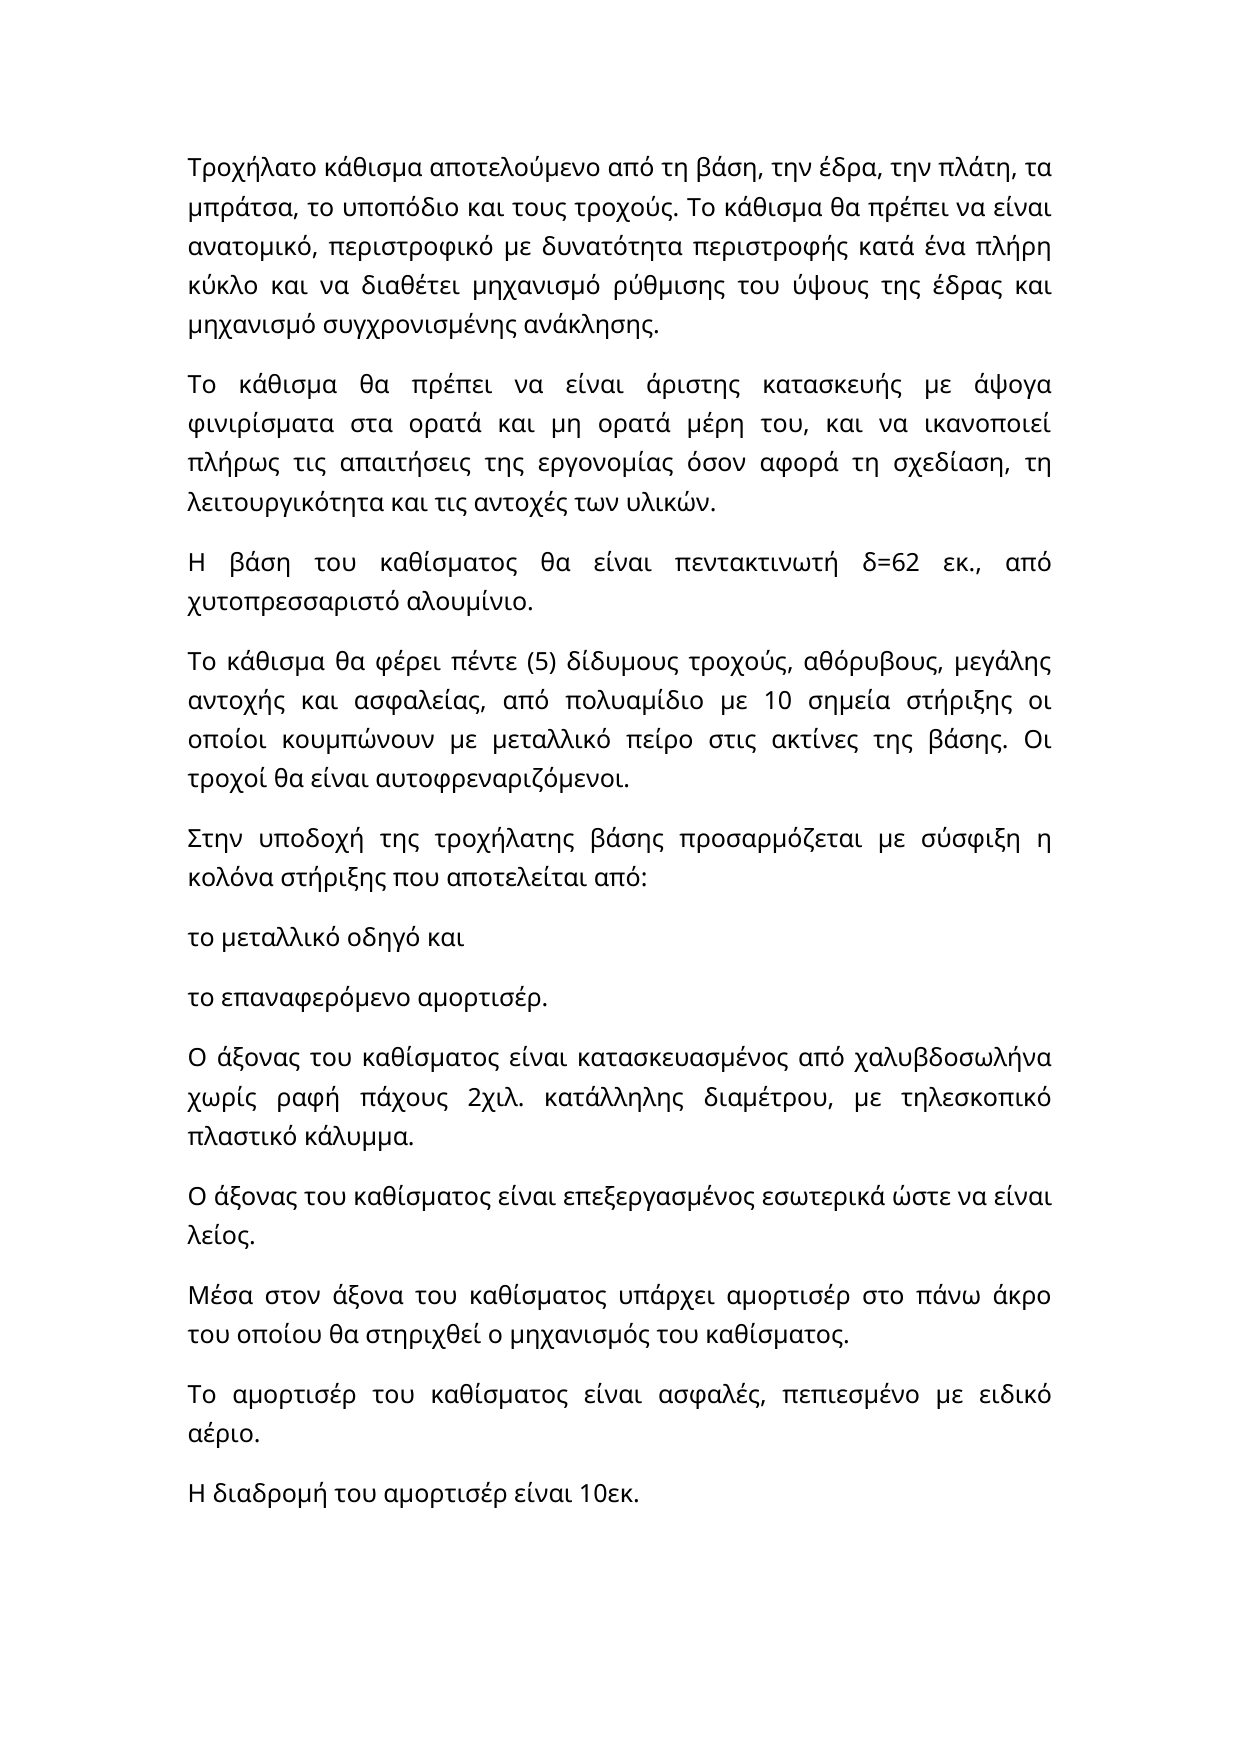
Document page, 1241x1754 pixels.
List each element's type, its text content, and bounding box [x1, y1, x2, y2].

text Ο άξονας του καθίσματος είναι επεξεργασμένος εσωτερικά ώστε να είναι λείος. [187, 1178, 1053, 1252]
text Μέσα στον άξονα του καθίσματος υπάρχει αμορτισέρ στο πάνω άκρο του οποίου θα στηριχθεί ο μηχανισμός του καθίσματος. [187, 1277, 1053, 1351]
text Η βάση του καθίσματος θα είναι πεντακτινωτή δ=62 εκ., από χυτοπρεσσαριστό αλουμίνιο. [187, 544, 1053, 617]
text Το κάθισμα θα φέρει πέντε (5) δίδυμους τροχούς, αθόρυβους, μεγάλης αντοχής και ασφαλείας, από πολυαμίδιο με 10 σημεία στήριξης οι οποίοι κουμπώνουν με μεταλλικό πείρο στις ακτίνες της βάσης. Οι τροχοί θα είναι αυτοφρεναριζόμενοι. [187, 643, 1053, 795]
text Τροχήλατο κάθισμα αποτελούμενο από τη βάση, την έδρα, την πλάτη, τα μπράτσα, το υποπόδιο και τους τροχούς. Το κάθισμα θα πρέπει να είναι ανατομικό, περιστροφικό με δυνατότητα περιστροφής κατά ένα πλήρη κύκλο και να διαθέτει μηχανισμό ρύθμισης του ύψους της έδρας και μηχανισμό συγχρονισμένης ανάκλησης. [187, 150, 1053, 341]
text Το αμορτισέρ του καθίσματος είναι ασφαλές, πεπιεσμένο με ειδικό αέριο. [187, 1377, 1053, 1450]
text Ο άξονας του καθίσματος είναι κατασκευασμένος από χαλυβδοσωλήνα χωρίς ραφή πάχους 2χιλ. κατάλληλης διαμέτρου, με τηλεσκοπικό πλαστικό κάλυμμα. [187, 1040, 1053, 1152]
text το επαναφερόμενο αμορτισέρ. [187, 980, 1053, 1014]
text το μεταλλικό οδηγό και [187, 920, 1053, 954]
text Η διαδρομή του αμορτισέρ είναι 10εκ. [187, 1476, 1053, 1510]
text Στην υποδοχή της τροχήλατης βάσης προσαρμόζεται με σύσφιξη η κολόνα στήριξης που αποτελείται από: [187, 821, 1053, 894]
text Το κάθισμα θα πρέπει να είναι άριστης κατασκευής με άψογα φινιρίσματα στα ορατά και μη ορατά μέρη του, και να ικανοποιεί πλήρως τις απαιτήσεις της εργονομίας όσον αφορά τη σχεδίαση, τη λειτουργικότητα και τις αντοχές των υλικών. [187, 367, 1053, 518]
